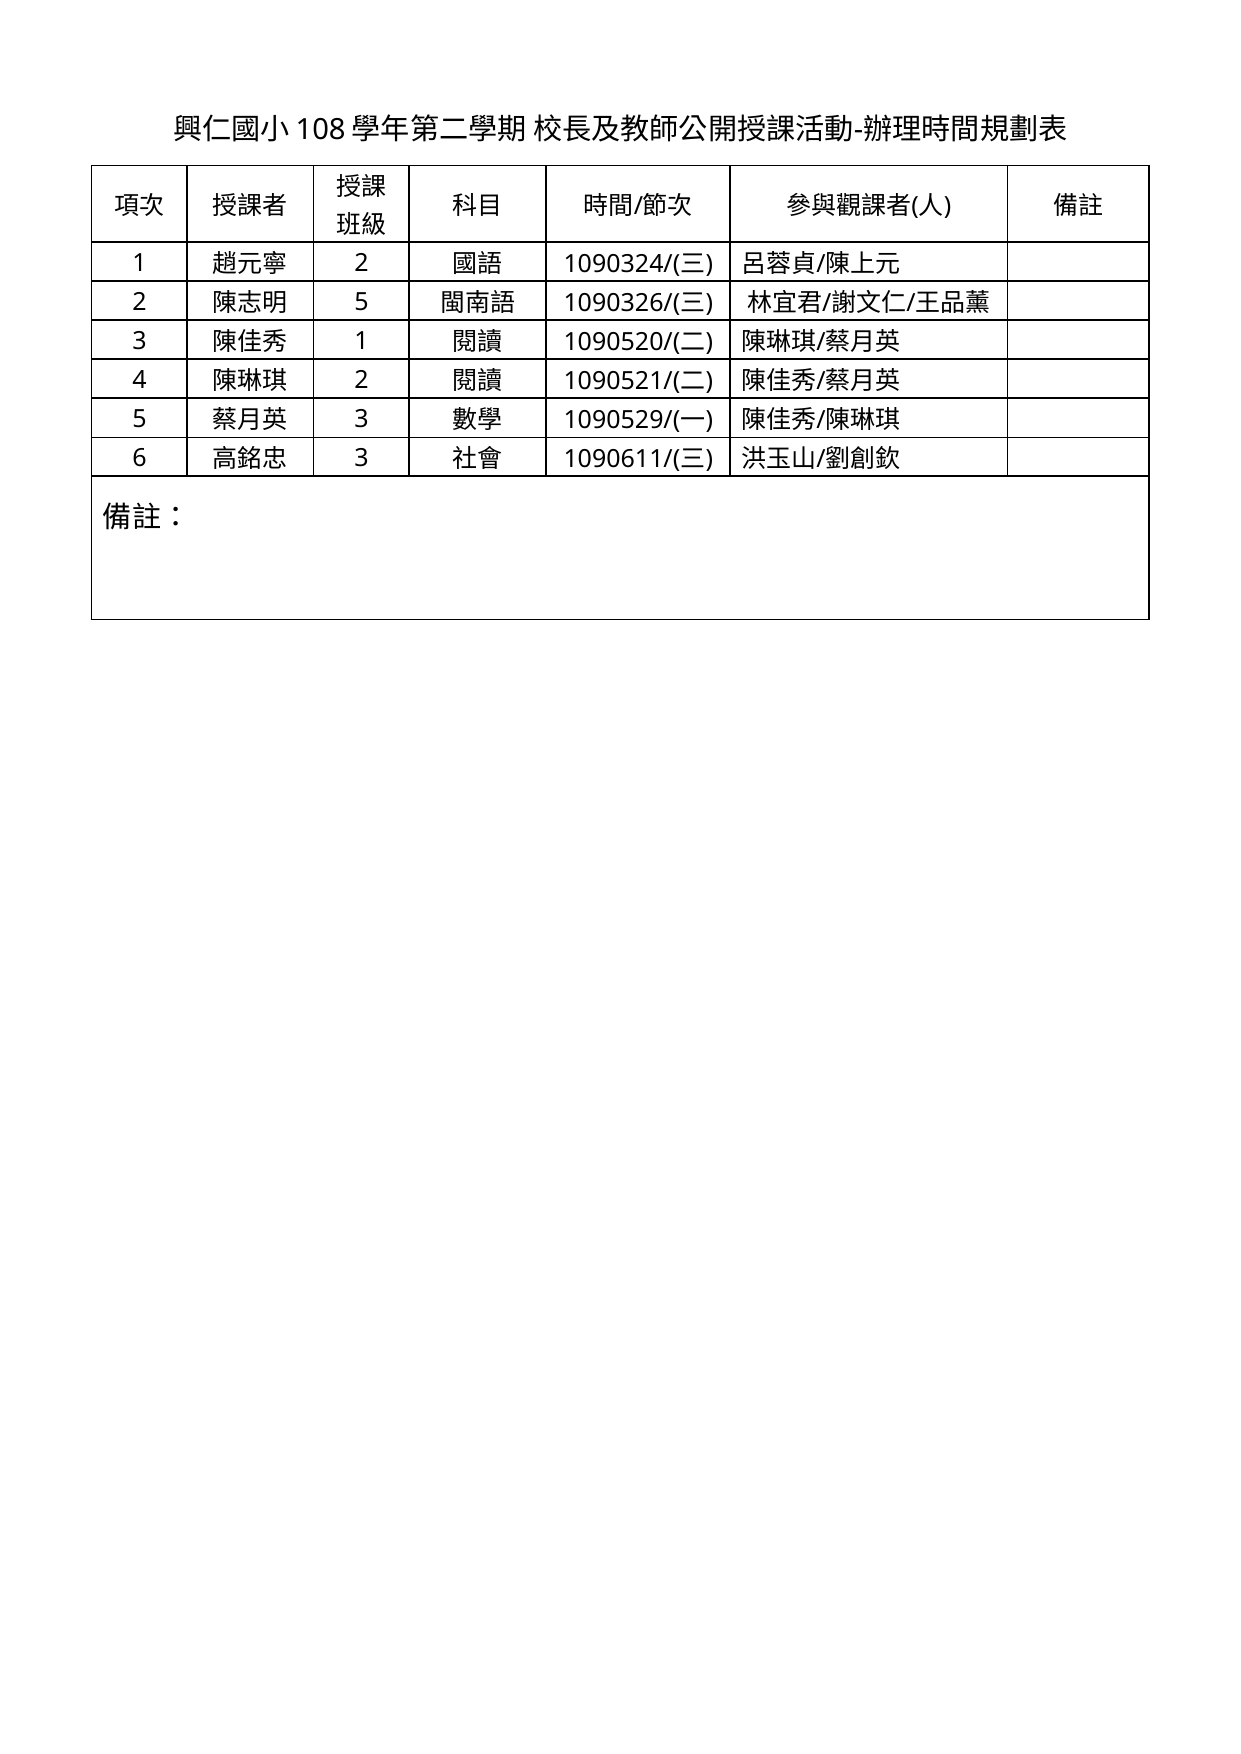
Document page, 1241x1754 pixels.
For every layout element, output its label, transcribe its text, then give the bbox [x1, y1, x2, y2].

table_cell 陳佳秀/蔡月英 [731, 360, 1007, 397]
table_cell 洪玉山/劉創欽 [731, 438, 1007, 475]
table_cell 1 [92, 243, 186, 280]
table_header 科目 [410, 166, 545, 241]
table_cell [1008, 243, 1148, 280]
table_cell 1090326/(三) [547, 282, 729, 319]
table_cell 1090521/(二) [547, 360, 729, 397]
table_cell 呂蓉貞/陳上元 [731, 243, 1007, 280]
table_cell 備註： [92, 477, 1148, 619]
table_cell 3 [92, 321, 186, 358]
table_cell 國語 [410, 243, 545, 280]
table_cell [1008, 282, 1148, 319]
table_header 項次 [92, 166, 186, 241]
table_cell 1 [314, 321, 408, 358]
table_header 授課班級 [314, 166, 408, 241]
table_cell 閱讀 [410, 360, 545, 397]
table_cell 3 [314, 399, 408, 436]
table_cell 1090324/(三) [547, 243, 729, 280]
table_cell 陳佳秀 [188, 321, 313, 358]
table_cell 陳佳秀/陳琳琪 [731, 399, 1007, 436]
table_cell 5 [92, 399, 186, 436]
table_header 備註 [1008, 166, 1148, 241]
table_cell 高銘忠 [188, 438, 313, 475]
table_cell 1090611/(三) [547, 438, 729, 475]
table_cell 2 [92, 282, 186, 319]
table_cell 4 [92, 360, 186, 397]
table_cell 趙元寧 [188, 243, 313, 280]
table_cell 閩南語 [410, 282, 545, 319]
table_header 時間/節次 [547, 166, 729, 241]
table_cell 5 [314, 282, 408, 319]
table_cell 3 [314, 438, 408, 475]
table_cell [1008, 399, 1148, 436]
table_cell 數學 [410, 399, 545, 436]
table_header 參與觀課者(人) [731, 166, 1007, 241]
table_cell 6 [92, 438, 186, 475]
table_cell [1008, 321, 1148, 358]
table_header 授課者 [188, 166, 313, 241]
table_cell 2 [314, 243, 408, 280]
table_cell 2 [314, 360, 408, 397]
table_cell [1008, 360, 1148, 397]
table_cell 1090529/(一) [547, 399, 729, 436]
table_cell 林宜君/謝文仁/王品薰 [731, 282, 1007, 319]
table_cell [1008, 438, 1148, 475]
table_cell 蔡月英 [188, 399, 313, 436]
table_cell 社會 [410, 438, 545, 475]
text 興仁國小108學年第二學期 校長及教師公開授課活動-辦理時間規劃表 [75, 89, 1165, 164]
table_cell 閱讀 [410, 321, 545, 358]
table_cell 陳琳琪 [188, 360, 313, 397]
table_cell 陳琳琪/蔡月英 [731, 321, 1007, 358]
table_cell 陳志明 [188, 282, 313, 319]
table_cell 1090520/(二) [547, 321, 729, 358]
